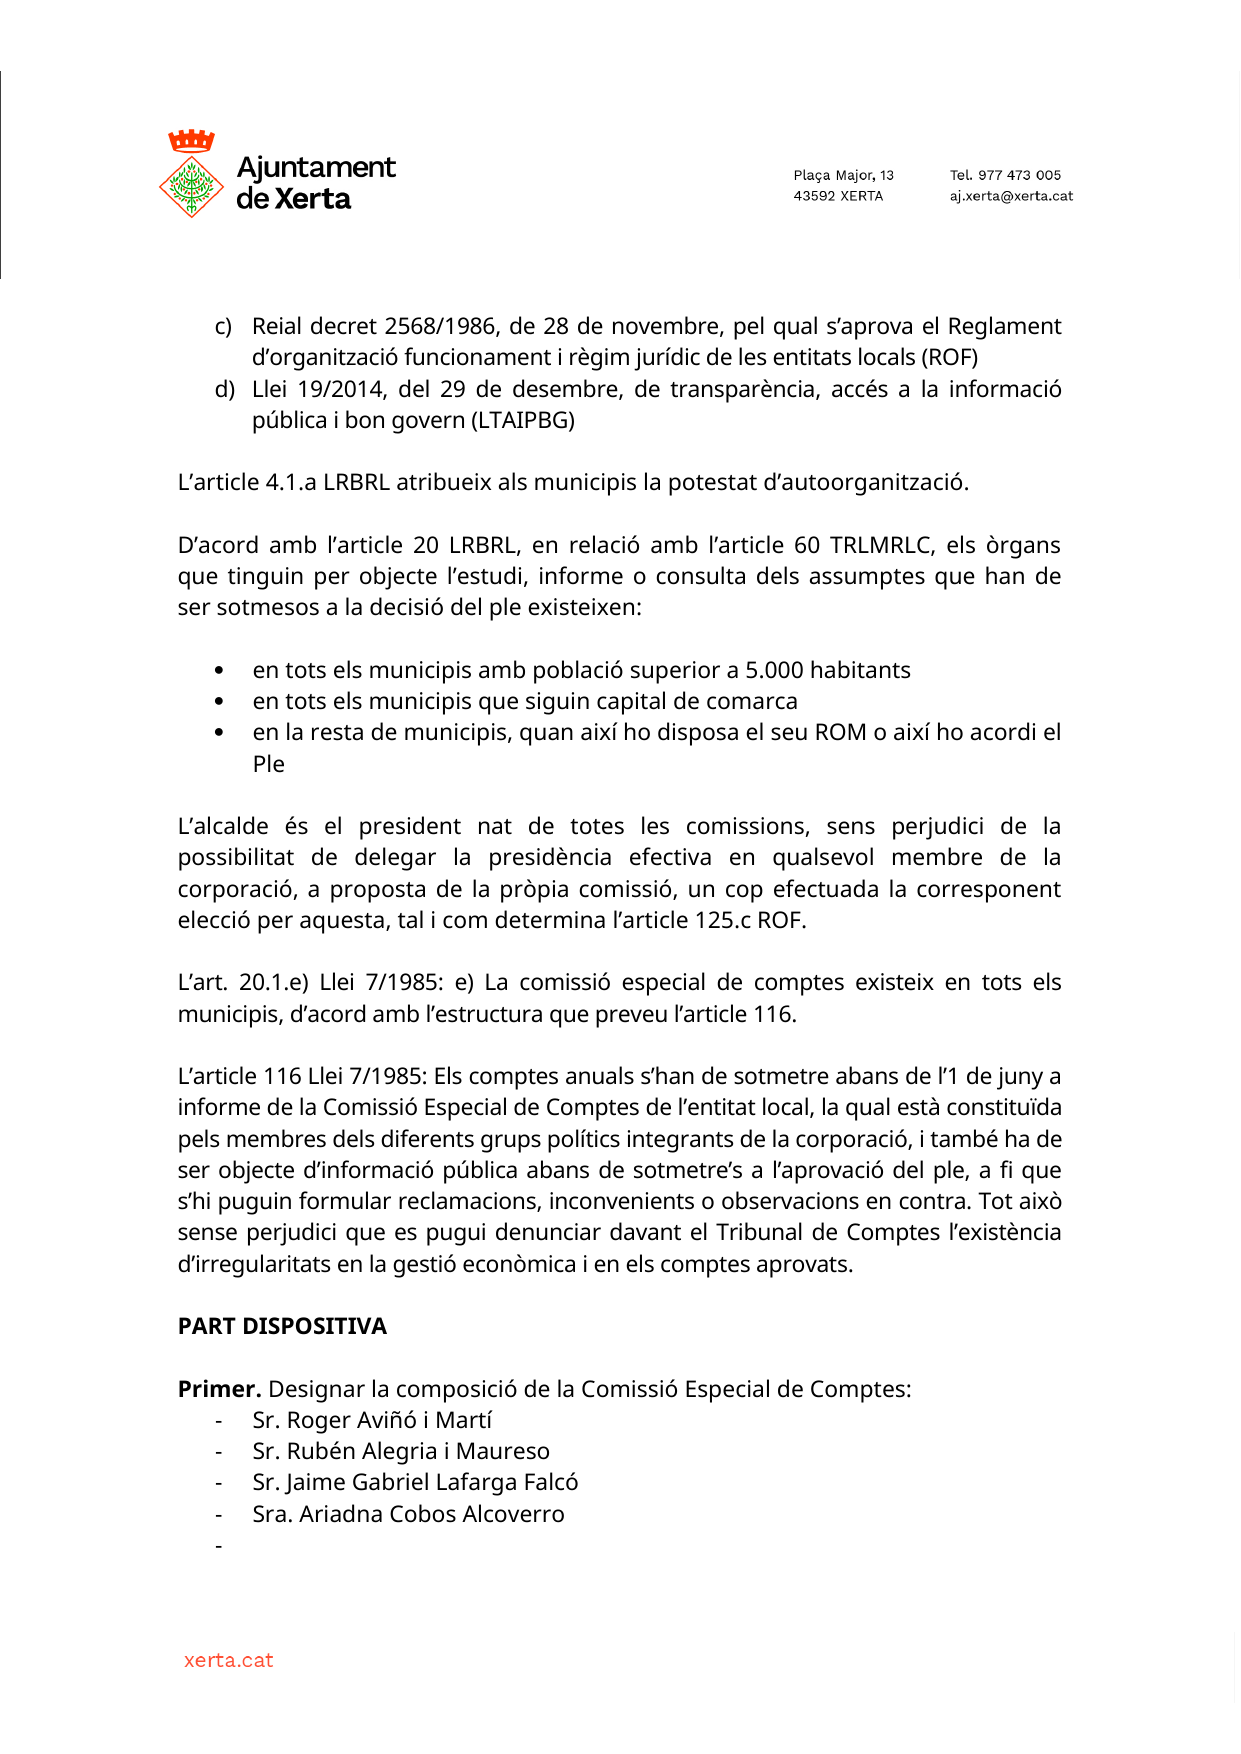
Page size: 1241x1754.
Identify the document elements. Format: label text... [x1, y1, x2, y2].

picture [0, 71, 1240, 279]
list en tots els municipis amb població superior a 5.000 habitants [215, 654, 1063, 685]
list en tots els municipis que siguin capital de comarca [215, 685, 1063, 716]
text L’article 116 Llei 7/1985: Els comptes anuals s’han de sotmetre abans de l’1 de juny a informe de la Comissió Especial de Comptes de l’entitat local, la qual està constituïda pels membres dels diferents grups polítics integrants de la corporació, i també ha de ser objecte d’informació pública abans de sotmetre’s a l’aprovació del ple, a fi que s’hi puguin formular reclamacions, inconvenients o observacions en contra. Tot això sense perjudici que es pugui denunciar davant el Tribunal de Comptes l’existència d’irregularitats en la gestió econòmica i en els comptes aprovats. [177, 1060, 1063, 1279]
text L’article 4.1.a LRBRL atribueix als municipis la potestat d’autoorganització. [177, 466, 1063, 498]
list Reial decret 2568/1986, de 28 de novembre, pel qual s’aprova el Reglament d’organització funcionament i règim jurídic de les entitats locals (ROF) [214, 310, 1063, 373]
list Llei 19/2014, del 29 de desembre, de transparència, accés a la informació pública i bon govern (LTAIPBG) [214, 373, 1063, 435]
list Sr. Jaime Gabriel Lafarga Falcó [215, 1466, 1063, 1498]
text D’acord amb l’article 20 LRBRL, en relació amb l’article 60 TRLMRLC, els òrgans que tinguin per objecte l’estudi, informe o consulta dels assumptes que han de ser sotmesos a la decisió del ple existeixen: [177, 529, 1063, 623]
text L’art. 20.1.e) Llei 7/1985: e) La comissió especial de comptes existeix en tots els municipis, d’acord amb l’estructura que preveu l’article 116. [177, 966, 1063, 1029]
text Primer. Designar la composició de la Comissió Especial de Comptes: [177, 1373, 1063, 1404]
text L’alcalde és el president nat de totes les comissions, sens perjudici de la possibilitat de delegar la presidència efectiva en qualsevol membre de la corporació, a proposta de la pròpia comissió, un cop efectuada la corresponent elecció per aquesta, tal i com determina l’article 125.c ROF. [177, 810, 1063, 935]
list Sr. Rubén Alegria i Maureso [215, 1435, 1063, 1466]
text PART DISPOSITIVA [177, 1310, 1063, 1341]
list Sr. Roger Aviñó i Martí [215, 1404, 1063, 1435]
list en la resta de municipis, quan així ho disposa el seu ROM o així ho acordi el Ple [215, 716, 1063, 779]
list Sra. Ariadna Cobos Alcoverro [215, 1498, 1063, 1529]
picture [0, 1632, 1235, 1703]
